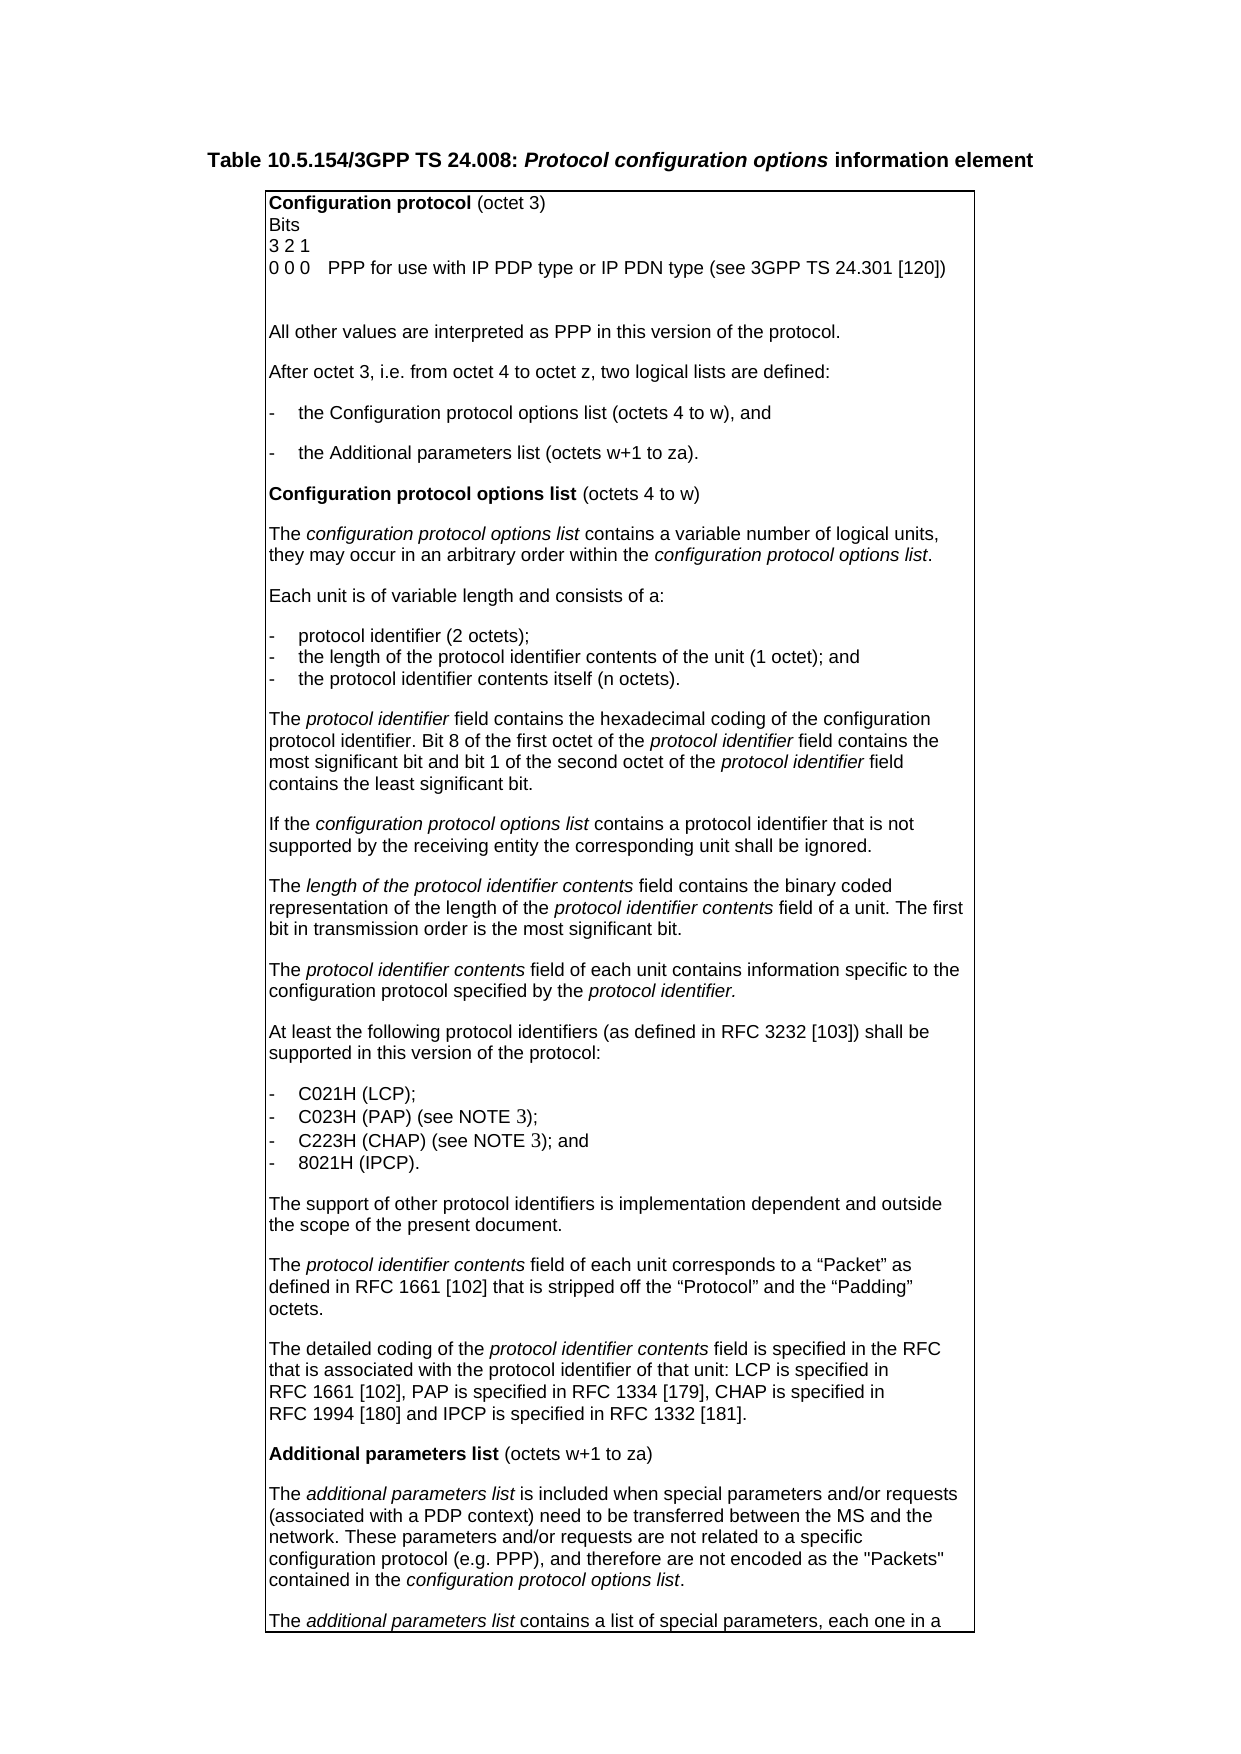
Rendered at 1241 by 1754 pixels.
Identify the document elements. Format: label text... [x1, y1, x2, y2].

text Table 10.5.154/3GPP TS 24.008: Protocol configuration options information element [118, 148, 1122, 172]
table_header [266, 192, 974, 1631]
